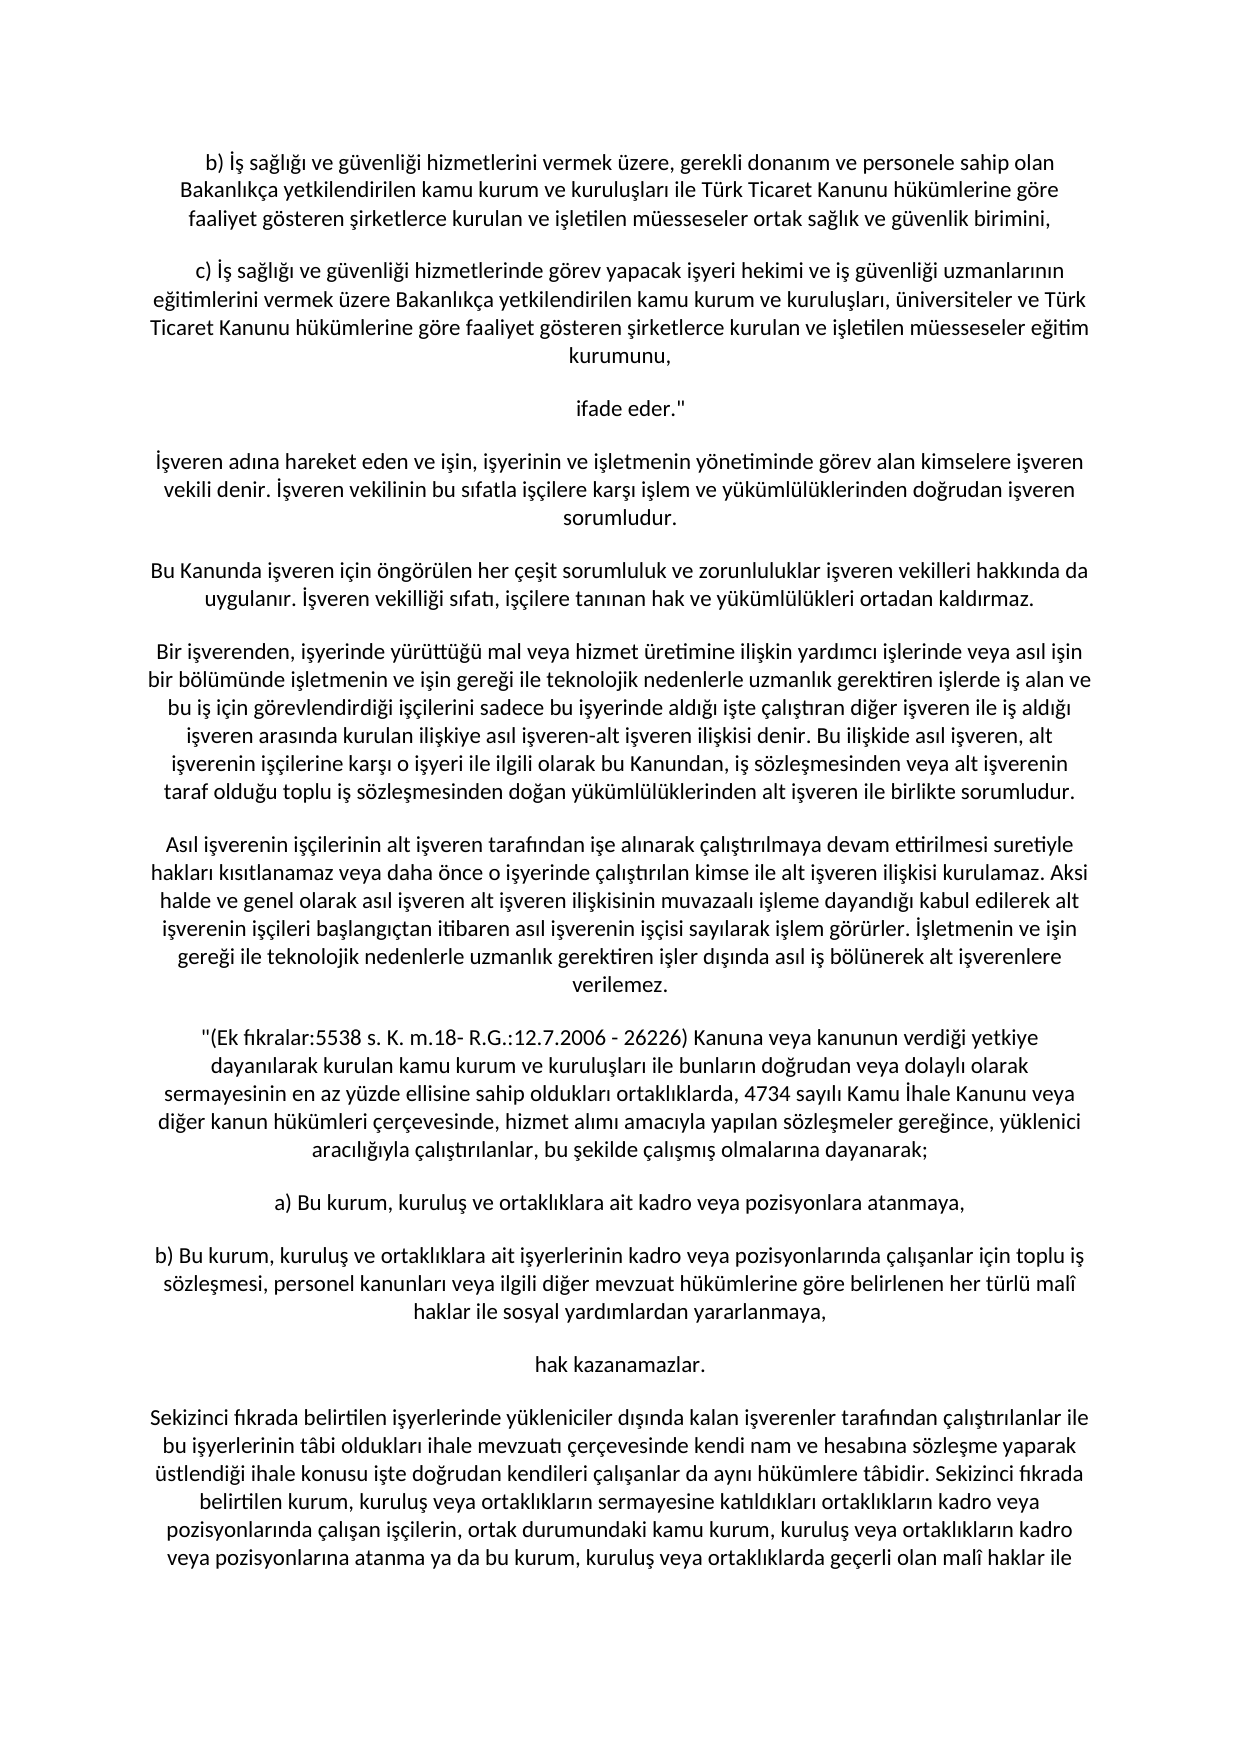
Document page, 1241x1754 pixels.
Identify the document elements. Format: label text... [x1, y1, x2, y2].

text Bu Kanunda işveren için öngörülen her çeşit sorumluluk ve zorunluluklar işveren vekilleri hakkında da uygulanır. İşveren vekilliği sıfatı, işçilere tanınan hak ve yükümlülükleri ortadan kaldırmaz. [148, 556, 1093, 612]
text hak kazanamazlar. [148, 1350, 1093, 1378]
text Asıl işverenin işçilerinin alt işveren tarafından işe alınarak çalıştırılmaya devam ettirilmesi suretiyle hakları kısıtlanamaz veya daha önce o işyerinde çalıştırılan kimse ile alt işveren ilişkisi kurulamaz. Aksi halde ve genel olarak asıl işveren alt işveren ilişkisinin muvazaalı işleme dayandığı kabul edilerek alt işverenin işçileri başlangıçtan itibaren asıl işverenin işçisi sayılarak işlem görürler. İşletmenin ve işin gereği ile teknolojik nedenlerle uzmanlık gerektiren işler dışında asıl iş bölünerek alt işverenlere verilemez. [148, 830, 1093, 998]
text ifade eder." [148, 394, 1093, 422]
text c) İş sağlığı ve güvenliği hizmetlerinde görev yapacak işyeri hekimi ve iş güvenliği uzmanlarının eğitimlerini vermek üzere Bakanlıkça yetkilendirilen kamu kurum ve kuruluşları, üniversiteler ve Türk Ticaret Kanunu hükümlerine göre faaliyet gösteren şirketlerce kurulan ve işletilen müesseseler eğitim kurumunu, [148, 257, 1093, 369]
text b) Bu kurum, kuruluş ve ortaklıklara ait işyerlerinin kadro veya pozisyonlarında çalışanlar için toplu iş sözleşmesi, personel kanunları veya ilgili diğer mevzuat hükümlerine göre belirlenen her türlü malî haklar ile sosyal yardımlardan yararlanmaya, [148, 1241, 1093, 1325]
text b) İş sağlığı ve güvenliği hizmetlerini vermek üzere, gerekli donanım ve personele sahip olan Bakanlıkça yetkilendirilen kamu kurum ve kuruluşları ile Türk Ticaret Kanunu hükümlerine göre faaliyet gösteren şirketlerce kurulan ve işletilen müesseseler ortak sağlık ve güvenlik birimini, [148, 148, 1093, 232]
text a) Bu kurum, kuruluş ve ortaklıklara ait kadro veya pozisyonlara atanmaya, [148, 1188, 1093, 1216]
text "(Ek fıkralar:5538 s. K. m.18- R.G.:12.7.2006 - 26226) Kanuna veya kanunun verdiği yetkiye dayanılarak kurulan kamu kurum ve kuruluşları ile bunların doğrudan veya dolaylı olarak sermayesinin en az yüzde ellisine sahip oldukları ortaklıklarda, 4734 sayılı Kamu İhale Kanunu veya diğer kanun hükümleri çerçevesinde, hizmet alımı amacıyla yapılan sözleşmeler gereğince, yüklenici aracılığıyla çalıştırılanlar, bu şekilde çalışmış olmalarına dayanarak; [148, 1023, 1093, 1163]
text İşveren adına hareket eden ve işin, işyerinin ve işletmenin yönetiminde görev alan kimselere işveren vekili denir. İşveren vekilinin bu sıfatla işçilere karşı işlem ve yükümlülüklerinden doğrudan işveren sorumludur. [148, 447, 1093, 531]
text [148, 1403, 1093, 1571]
text Bir işverenden, işyerinde yürüttüğü mal veya hizmet üretimine ilişkin yardımcı işlerinde veya asıl işin bir bölümünde işletmenin ve işin gereği ile teknolojik nedenlerle uzmanlık gerektiren işlerde iş alan ve bu iş için görevlendirdiği işçilerini sadece bu işyerinde aldığı işte çalıştıran diğer işveren ile iş aldığı işveren arasında kurulan ilişkiye asıl işveren-alt işveren ilişkisi denir. Bu ilişkide asıl işveren, alt işverenin işçilerine karşı o işyeri ile ilgili olarak bu Kanundan, iş sözleşmesinden veya alt işverenin taraf olduğu toplu iş sözleşmesinden doğan yükümlülüklerinden alt işveren ile birlikte sorumludur. [148, 637, 1093, 805]
